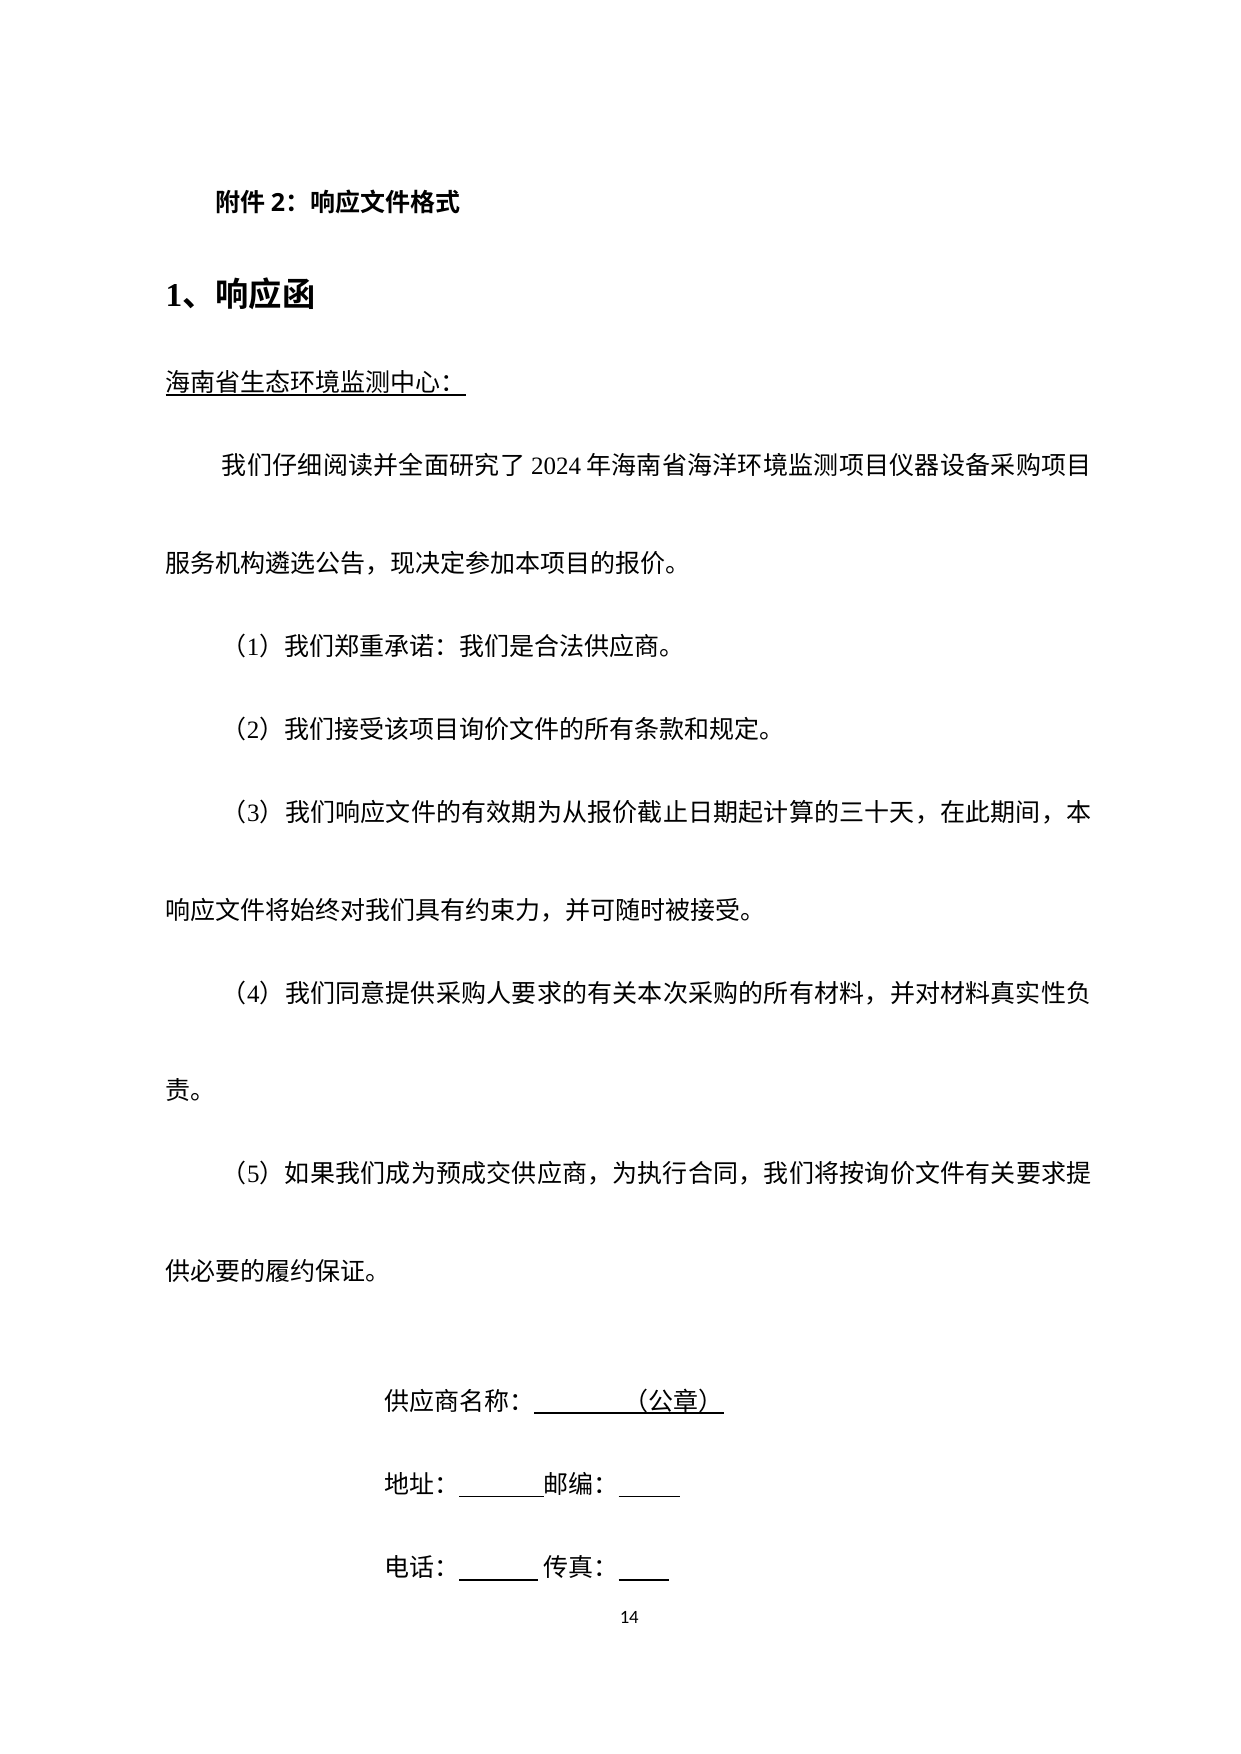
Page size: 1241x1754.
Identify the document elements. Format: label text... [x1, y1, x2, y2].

text （1）我们郑重承诺：我们是合法供应商。 [165, 612, 1092, 677]
text 电话： 传真： [165, 1533, 1092, 1598]
text （4）我们同意提供采购人要求的有关本次采购的所有材料，并对材料真实性负责。 [165, 959, 1092, 1121]
text （2）我们接受该项目询价文件的所有条款和规定。 [165, 695, 1092, 760]
text 我们仔细阅读并全面研究了2024年海南省海洋环境监测项目仪器设备采购项目服务机构遴选公告，现决定参加本项目的报价。 [165, 431, 1092, 594]
text （3）我们响应文件的有效期为从报价截止日期起计算的三十天，在此期间，本响应文件将始终对我们具有约束力，并可随时被接受。 [165, 778, 1092, 941]
text 1、响应函 [165, 259, 1092, 324]
text （5）如果我们成为预成交供应商，为执行合同，我们将按询价文件有关要求提供必要的履约保证。 [165, 1139, 1092, 1302]
text 附件2：响应文件格式 [165, 168, 1092, 233]
text 海南省生态环境监测中心： [165, 348, 1092, 413]
text 供应商名称： （公章） [165, 1367, 1092, 1432]
text 地址： 邮编： [165, 1450, 1092, 1515]
